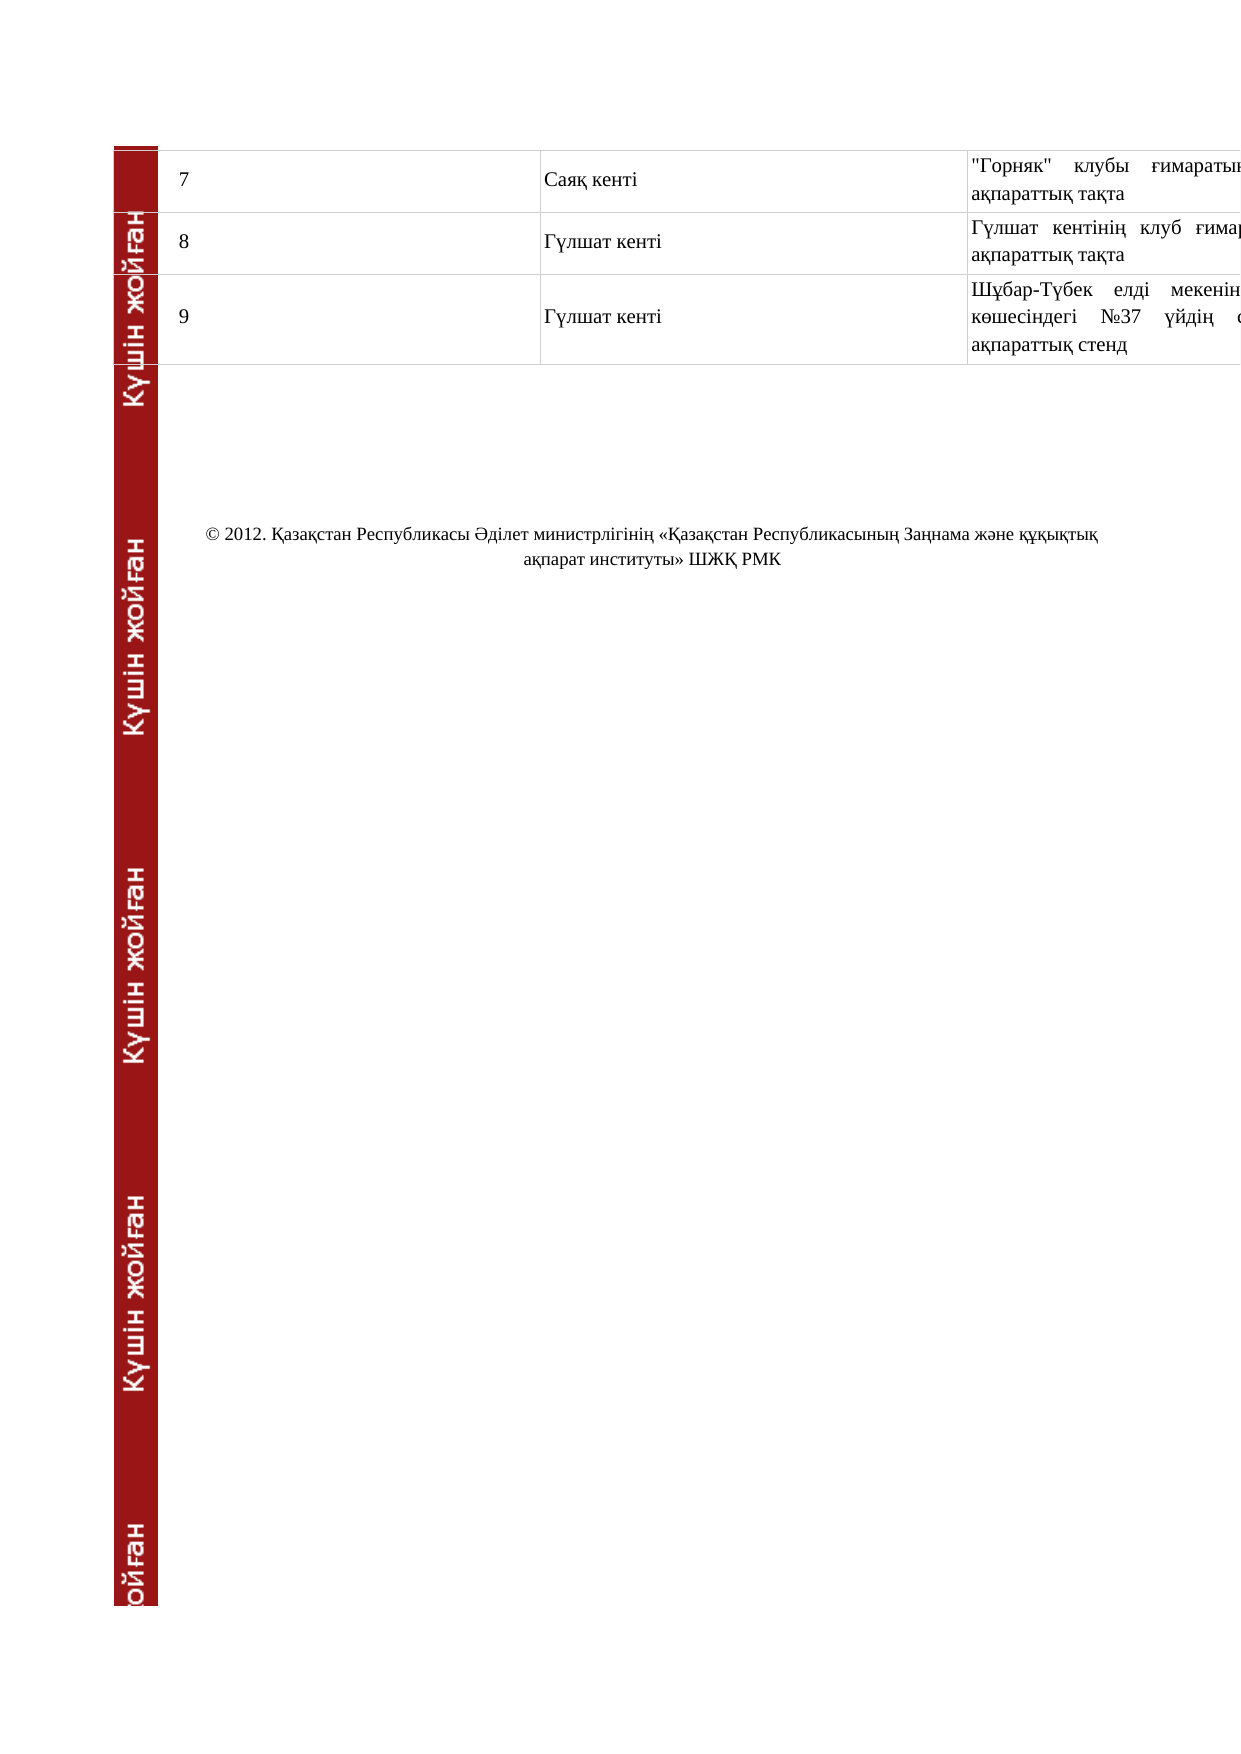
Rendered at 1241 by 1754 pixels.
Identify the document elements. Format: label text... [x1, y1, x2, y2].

picture [114, 569, 158, 1606]
text © 2012. Қазақстан Республикасы Әділет министрлігінің «Қазақстан Республикасының Заңнама және құқықтық ақпарат институты» ШЖҚ РМК [112, 523, 1128, 569]
table_cell 9 [114, 275, 540, 363]
table_cell Саяқ кенті [541, 151, 967, 212]
table_cell Гүлшат кенті [541, 213, 967, 274]
table_cell Гүлшат кентінің клуб ғимараты алдындағы ақпараттық тақта [968, 213, 1240, 274]
table_cell Гүлшат кенті [541, 275, 967, 363]
picture [114, 146, 158, 150]
table_cell "Горняк" клубы ғимаратының алдындағы ақпараттық тақта [968, 151, 1240, 212]
picture [114, 365, 158, 523]
table_cell 8 [114, 213, 540, 274]
table_cell Шұбар-Түбек елді мекенінің Центральная көшесіндегі №37 үйдің сол жанындағы ақпараттық стенд [968, 275, 1240, 363]
table_cell 7 [114, 151, 540, 212]
